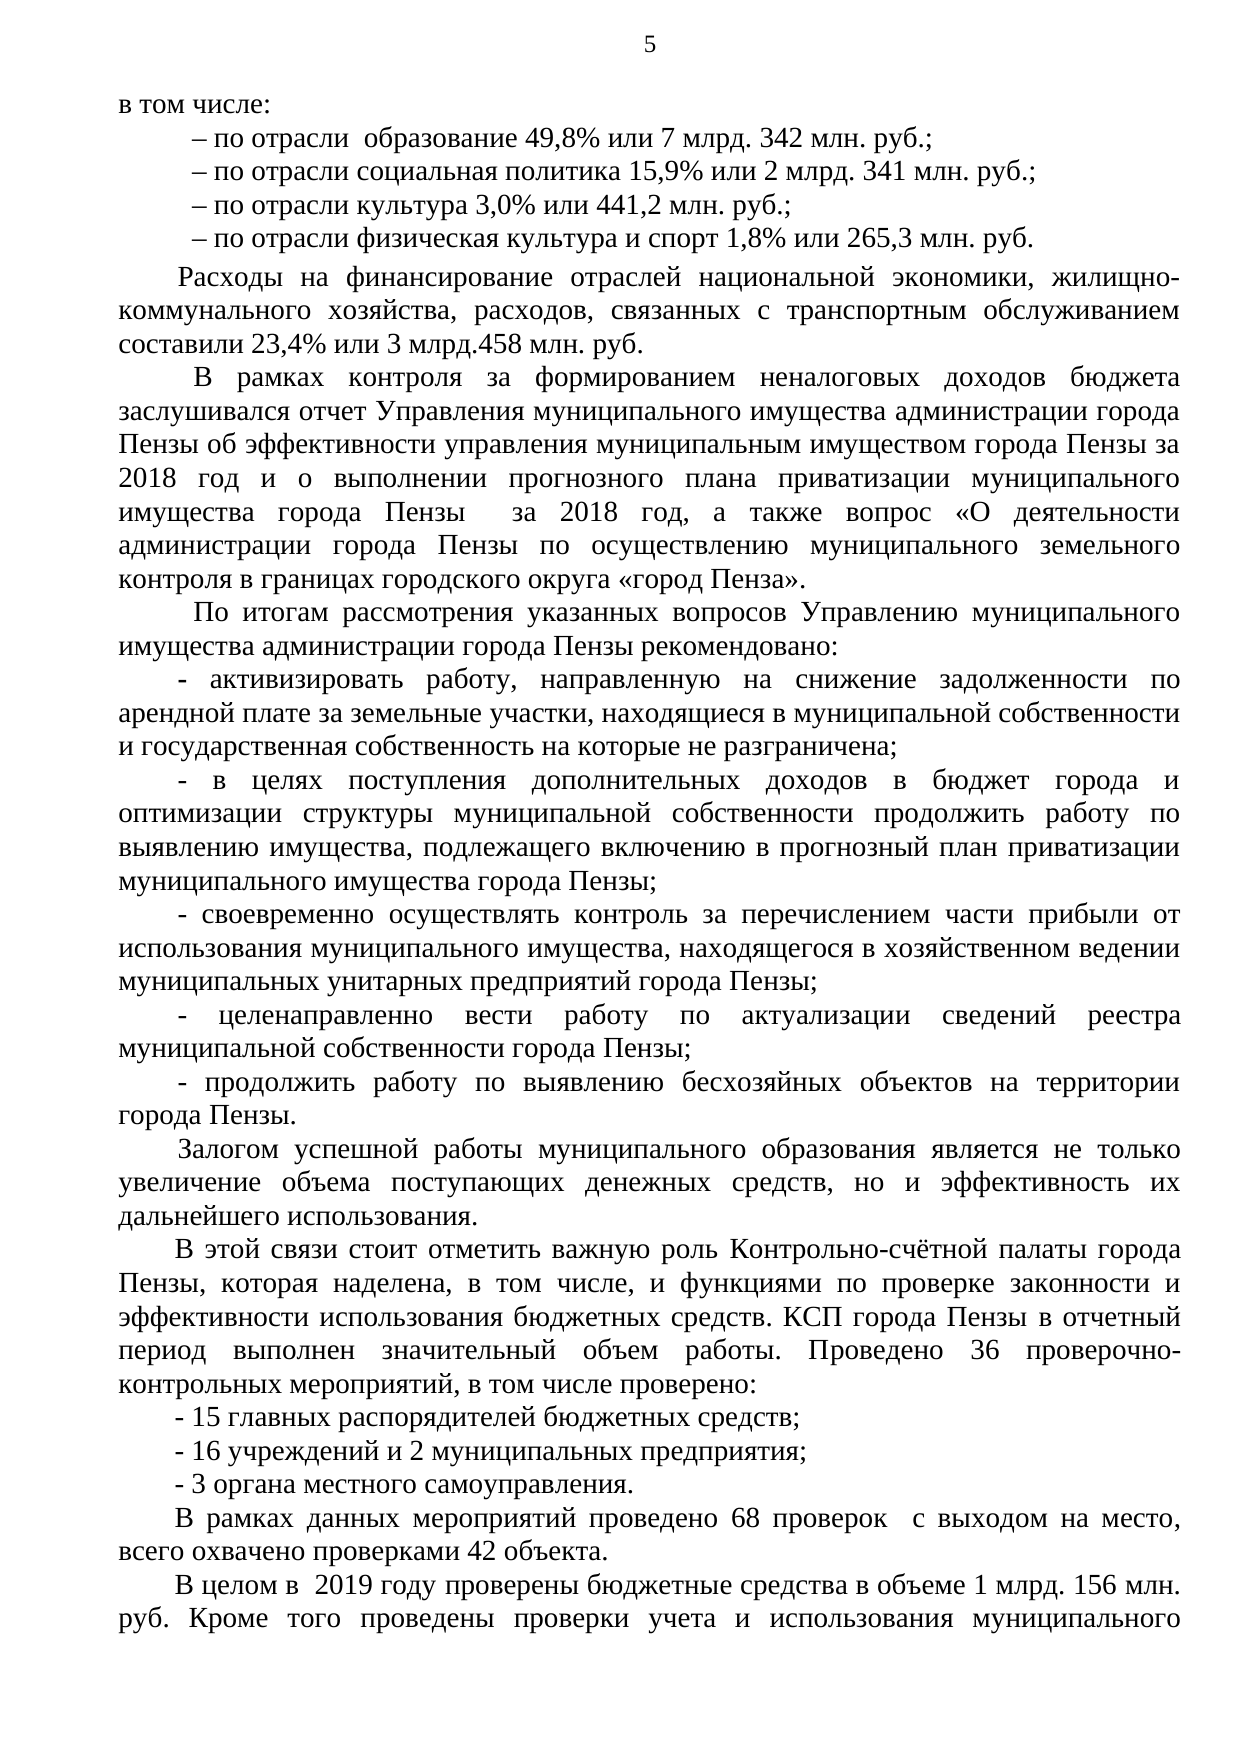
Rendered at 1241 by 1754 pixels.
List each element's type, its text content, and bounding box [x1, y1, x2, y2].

text - 15 главных распорядителей бюджетных средств; [118, 1399, 1181, 1433]
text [118, 86, 1181, 120]
text Расходы на финансирование отраслей национальной экономики, жилищно-коммунального хозяйства, расходов, связанных с транспортным обслуживанием составили 23,4% или 3 млрд.458 млн. руб. [118, 259, 1181, 359]
text – по отрасли культура 3,0% или 441,2 млн. руб.; [118, 187, 1181, 220]
text - целенаправленно вести работу по актуализации сведений реестра муниципальной собственности города Пензы; [118, 997, 1181, 1064]
text - своевременно осуществлять контроль за перечислением части прибыли от использования муниципального имущества, находящегося в хозяйственном ведении муниципальных унитарных предприятий города Пензы; [118, 896, 1181, 997]
text По итогам рассмотрения указанных вопросов Управлению муниципального имущества администрации города Пензы рекомендовано: [118, 594, 1181, 661]
text – по отрасли физическая культура и спорт 1,8% или 265,3 млн. руб. [118, 220, 1181, 254]
text – по отрасли образование 49,8% или 7 млрд. 342 млн. руб.; [118, 120, 1181, 153]
text В рамках данных мероприятий проведено 68 проверок с выходом на место, всего охвачено проверками 42 объекта. [118, 1500, 1181, 1567]
text - продолжить работу по выявлению бесхозяйных объектов на территории города Пензы. [118, 1064, 1181, 1131]
text – по отрасли социальная политика 15,9% или 2 млрд. 341 млн. руб.; [118, 153, 1181, 187]
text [118, 1567, 1181, 1634]
text - в целях поступления дополнительных доходов в бюджет города и оптимизации структуры муниципальной собственности продолжить работу по выявлению имущества, подлежащего включению в прогнозный план приватизации муниципального имущества города Пензы; [118, 762, 1181, 896]
text В рамках контроля за формированием неналоговых доходов бюджета заслушивался отчет Управления муниципального имущества администрации города Пензы об эффективности управления муниципальным имуществом города Пензы за 2018 год и о выполнении прогнозного плана приватизации муниципального имущества города Пензы за 2018 год, а также вопрос «О деятельности администрации города Пензы по осуществлению муниципального земельного контроля в границах городского округа «город Пенза». [118, 359, 1181, 594]
text Залогом успешной работы муниципального образования является не только увеличение объема поступающих денежных средств, но и эффективность их дальнейшего использования. [118, 1131, 1181, 1232]
text - активизировать работу, направленную на снижение задолженности по арендной плате за земельные участки, находящиеся в муниципальной собственности и государственная собственность на которые не разграничена; [118, 661, 1181, 762]
text - 3 органа местного самоуправления. [118, 1466, 1181, 1500]
text - 16 учреждений и 2 муниципальных предприятия; [118, 1433, 1181, 1466]
text В этой связи стоит отметить важную роль Контрольно-счётной палаты города Пензы, которая наделена, в том числе, и функциями по проверке законности и эффективности использования бюджетных средств. КСП города Пензы в отчетный период выполнен значительный объем работы. Проведено 36 проверочно-контрольных мероприятий, в том числе проверено: [118, 1232, 1181, 1399]
